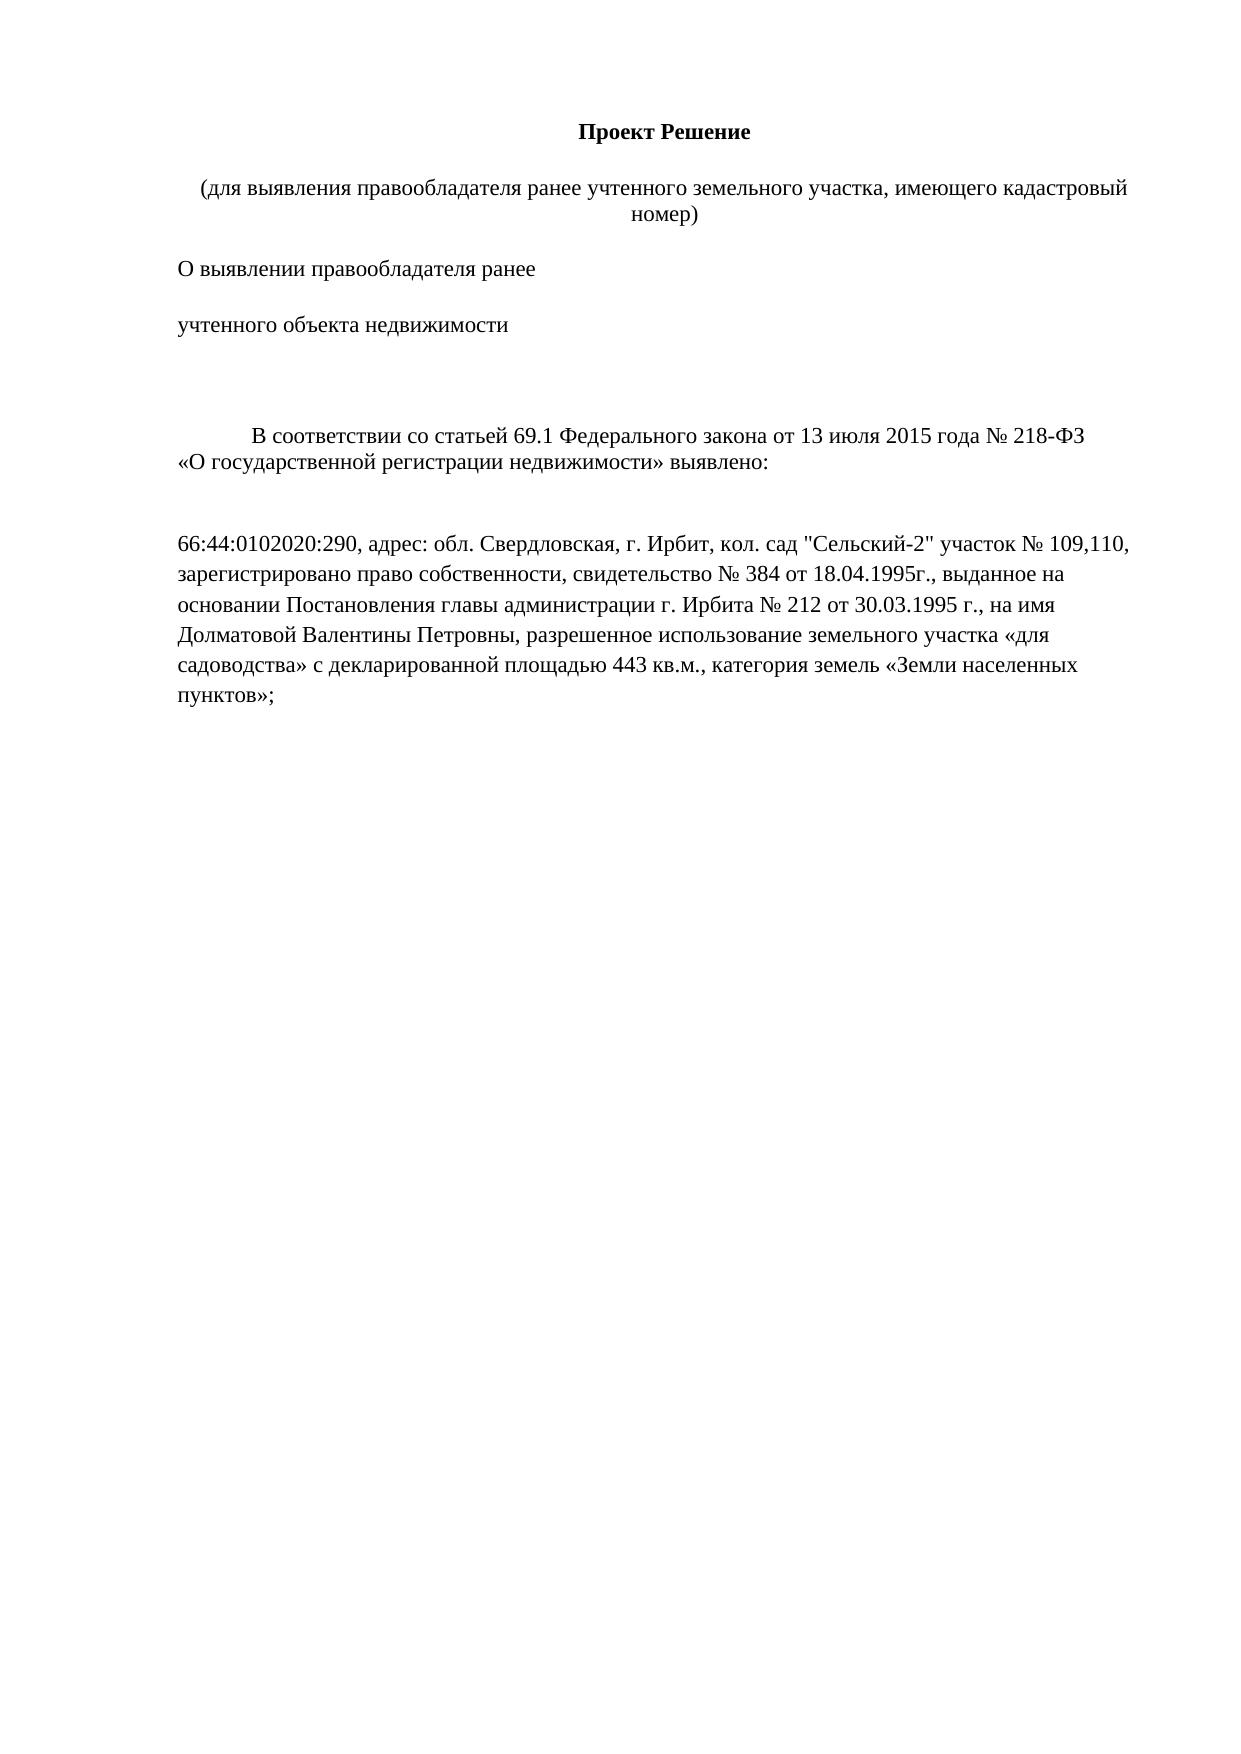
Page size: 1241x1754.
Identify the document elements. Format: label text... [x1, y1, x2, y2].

text 66:44:0102020:290, адрес: обл. Свердловская, г. Ирбит, кол. сад "Сельский-2" участок № 109,110, зарегистрировано право собственности, свидетельство № 384 от 18.04.1995г., выданное на основании Постановления главы администрации г. Ирбита № 212 от 30.03.1995 г., на имя Долматовой Валентины Петровны, разрешенное использование земельного участка «для садоводства» с декларированной площадью 443 кв.м., категория земель «Земли населенных пунктов»; [177, 530, 1152, 708]
text (для выявления правообладателя ранее учтенного земельного участка, имеющего кадастровый номер) [177, 174, 1152, 226]
text учтенного объекта недвижимости [177, 311, 1152, 337]
text О выявлении правообладателя ранее [177, 256, 1152, 282]
text Проект Решение [177, 118, 1152, 144]
text В соответствии со статьей 69.1 Федерального закона от 13 июля 2015 года № 218-ФЗ «О государственной регистрации недвижимости» выявлено: [177, 422, 1152, 475]
